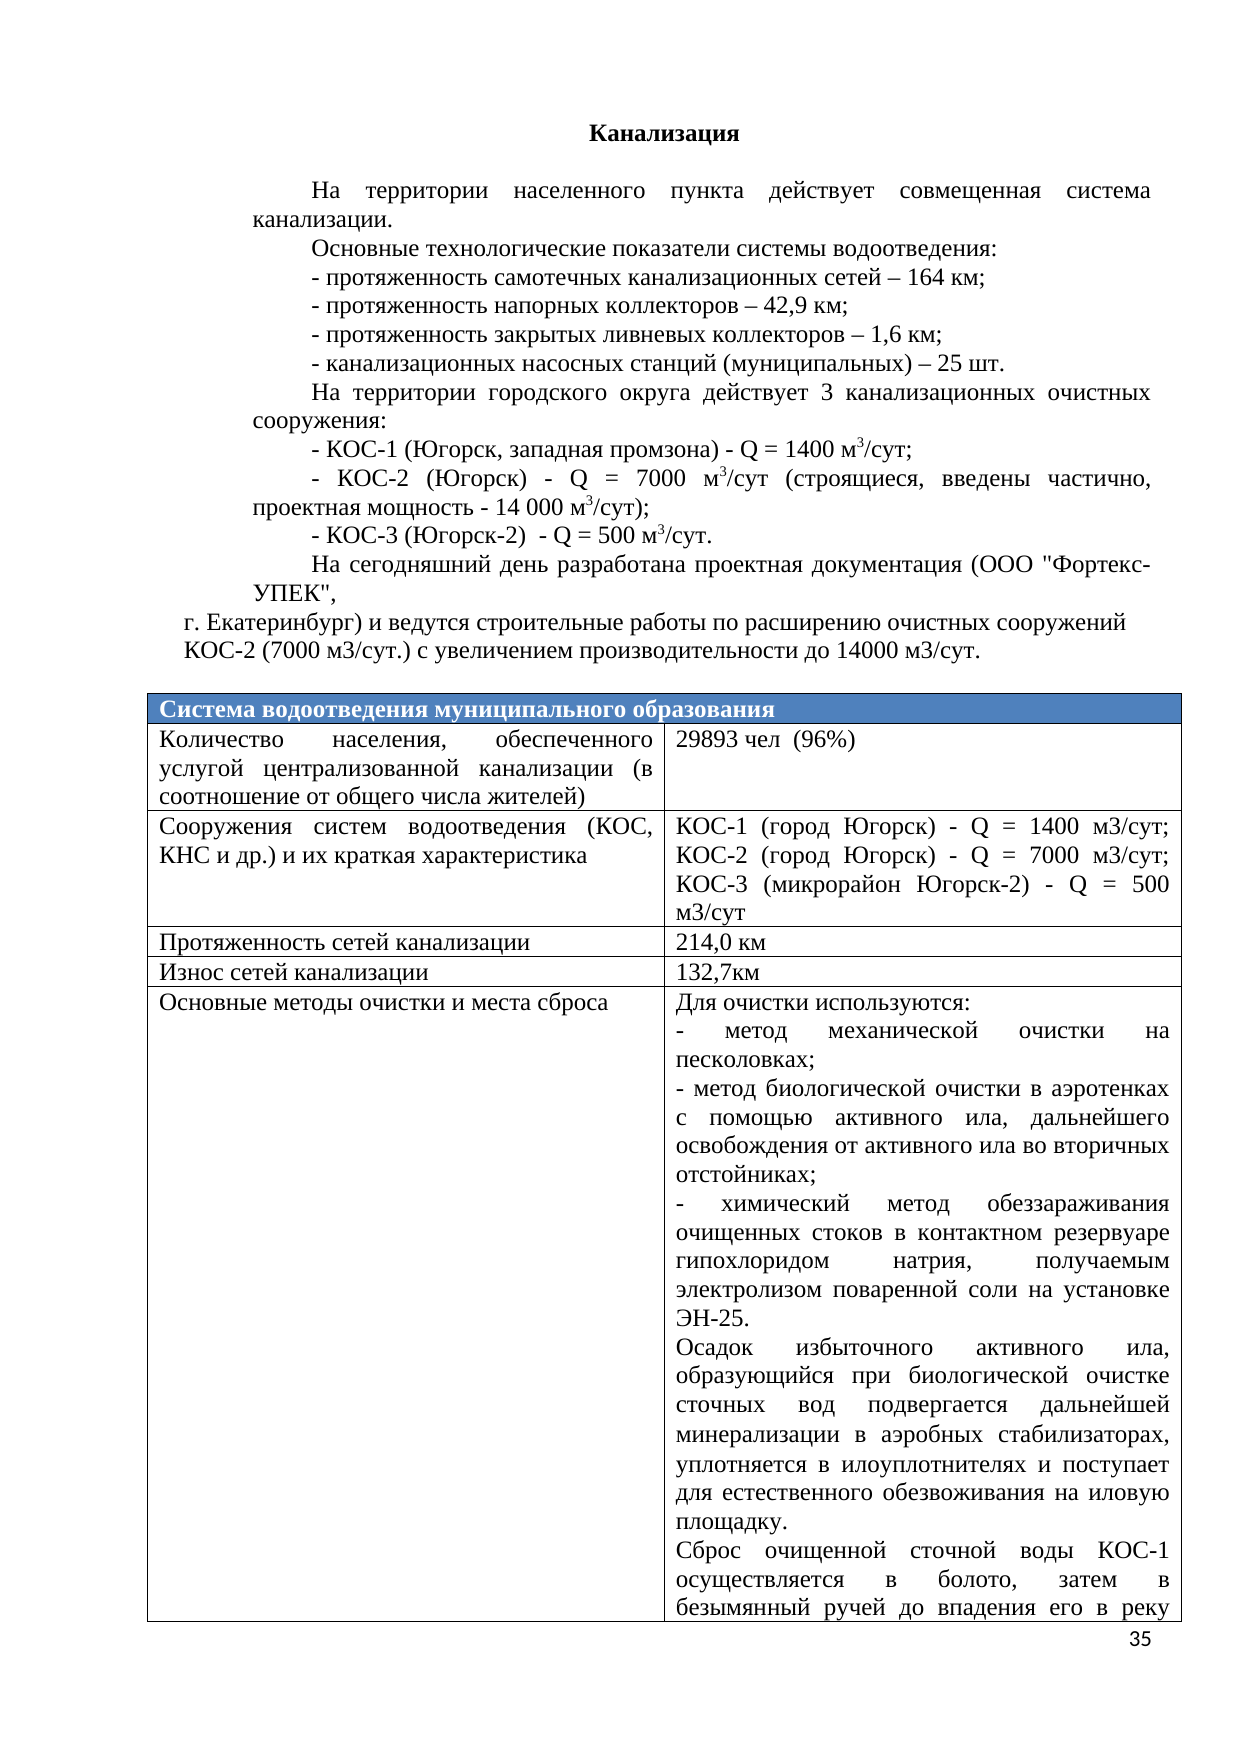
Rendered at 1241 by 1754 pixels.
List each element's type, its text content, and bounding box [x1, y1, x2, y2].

text Основные технологические показатели системы водоотведения: [252, 233, 1152, 262]
text - протяженность закрытых ливневых коллекторов – 1,6 км; [252, 319, 1152, 348]
text - КОС-1 (Югорск, западная промзона) - Q = 1400 м3/сут; [252, 434, 1152, 463]
text г. Екатеринбург) и ведутся строительные работы по расширению очистных сооружений [177, 607, 1152, 636]
text - КОС-3 (Югорск-2) - Q = 500 м3/сут. [252, 521, 1152, 549]
text - КОС-2 (Югорск) - Q = 7000 м3/сут (строящиеся, введены частично, проектная мощность - 14 000 м3/сут); [252, 463, 1152, 521]
text На территории городского округа действует 3 канализационных очистных сооружения: [252, 377, 1152, 434]
table_cell Сооружения систем водоотведения (КОС, КНС и др.) и их краткая характеристика [148, 811, 664, 926]
text Канализация [177, 118, 1152, 147]
text На территории населенного пункта действует совмещенная система канализации. [252, 176, 1152, 233]
text На сегодняшний день разработана проектная документация (ООО "Фортекс-УПЕК", [252, 549, 1152, 607]
table_cell КОС-1 (город Югорск) - Q = 1400 м3/сут; КОС-2 (город Югорск) - Q = 7000 м3/сут; КОС-3 (микрорайон Югорск-2) - Q = 500 м3/сут [665, 811, 1181, 926]
table_cell Износ сетей канализации [148, 957, 664, 986]
table_cell 29893 чел (96%) [665, 724, 1181, 810]
table_cell Протяженность сетей канализации [148, 927, 664, 956]
text КОС-2 (7000 м3/сут.) с увеличением производительности до 14000 м3/сут. [177, 636, 1152, 664]
table_header Система водоотведения муниципального образования [148, 694, 1181, 723]
text - канализационных насосных станций (муниципальных) – 25 шт. [252, 348, 1152, 377]
text - протяженность напорных коллекторов – 42,9 км; [252, 291, 1152, 319]
text - протяженность самотечных канализационных сетей – 164 км; [252, 262, 1152, 291]
table_cell 132,7км [665, 957, 1181, 986]
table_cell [148, 987, 664, 1621]
table_cell Количество населения, обеспеченного услугой централизованной канализации (в соотношение от общего числа жителей) [148, 724, 664, 810]
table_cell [665, 987, 1181, 1621]
table_cell 214,0 км [665, 927, 1181, 956]
